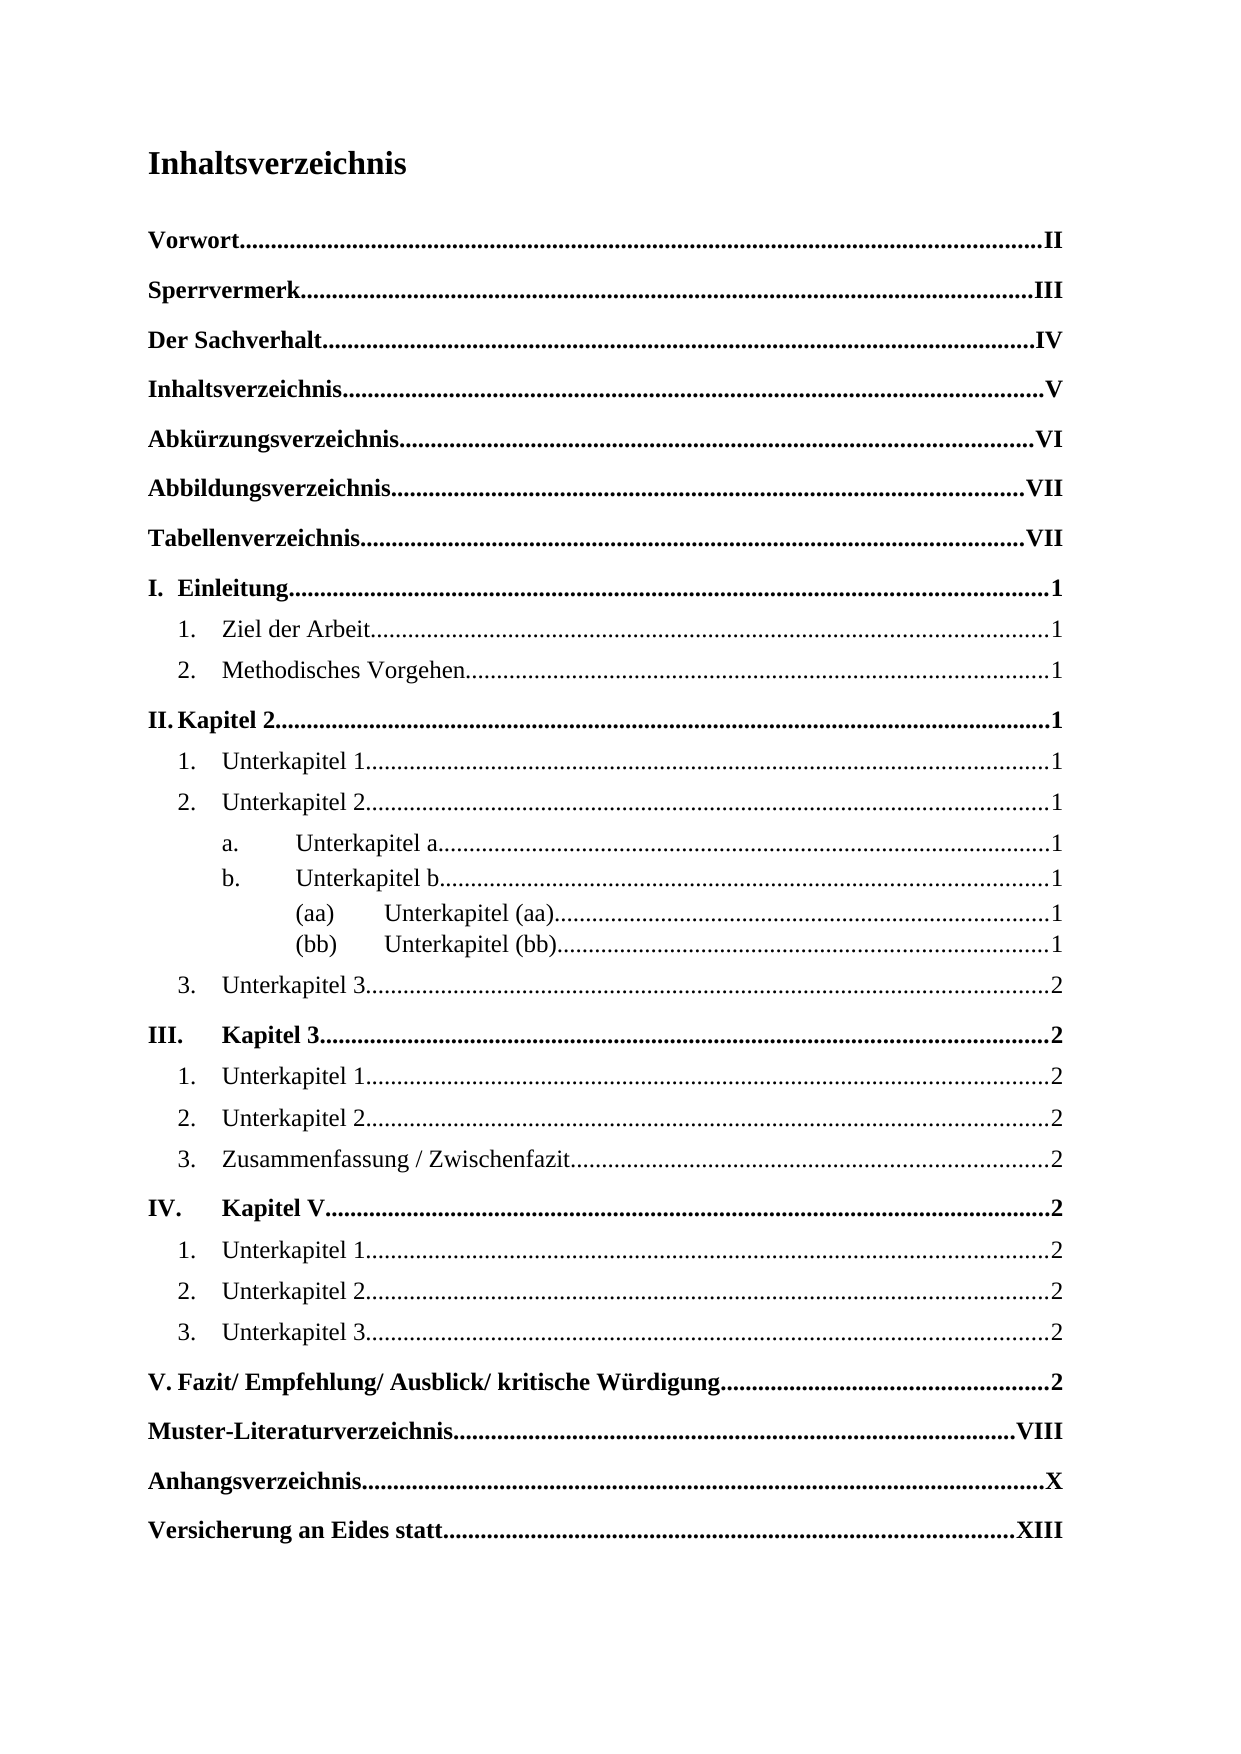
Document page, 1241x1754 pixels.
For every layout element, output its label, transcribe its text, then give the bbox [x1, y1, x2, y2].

text 3. Unterkapitel 3 2 [172, 971, 1063, 999]
text Inhaltsverzeichnis [148, 143, 1063, 181]
text Muster-Literaturverzeichnis VIII [148, 1416, 1063, 1445]
text 2. Unterkapitel 2 1 [172, 787, 1063, 816]
text 3. Unterkapitel 3 2 [172, 1317, 1063, 1346]
text II. Kapitel 2 1 [148, 705, 1063, 733]
text 1. Unterkapitel 1. 2 [172, 1061, 1063, 1090]
text a. Unterkapitel a. 1 [222, 828, 1063, 857]
text Tabellenverzeichnis VII [148, 523, 1063, 552]
text V. Fazit/ Empfehlung/ Ausblick/ kritische Würdigung 2 [148, 1367, 1063, 1396]
text 2. Unterkapitel 2. 2 [172, 1103, 1063, 1131]
text 2. Methodisches Vorgehen 1 [172, 655, 1063, 684]
text Versicherung an Eides statt XIII [148, 1516, 1063, 1544]
text Abbildungsverzeichnis VII [148, 473, 1063, 502]
text I. Einleitung 1 [148, 573, 1063, 601]
text III. Kapitel 3 2 [148, 1020, 1063, 1049]
text IV. Kapitel V 2 [148, 1193, 1063, 1222]
text (bb) Unterkapitel (bb) 1 [295, 929, 1063, 958]
text 2. Unterkapitel 2 2 [172, 1276, 1063, 1305]
text Vorwort II [148, 226, 1063, 254]
text Abkürzungsverzeichnis VI [148, 424, 1063, 453]
text 3. Zusammenfassung / Zwischenfazit 2 [172, 1144, 1063, 1173]
text Anhangsverzeichnis X [148, 1466, 1063, 1495]
text Sperrvermerk III [148, 275, 1063, 304]
text 1. Ziel der Arbeit 1 [172, 614, 1063, 643]
text (aa) Unterkapitel (aa) 1 [295, 898, 1063, 927]
text Inhaltsverzeichnis V [148, 374, 1063, 403]
text 1. Unterkapitel 1 1 [172, 746, 1063, 775]
text Der Sachverhalt IV [148, 325, 1063, 353]
text 1. Unterkapitel 1 2 [172, 1235, 1063, 1263]
text b. Unterkapitel b. 1 [222, 863, 1063, 892]
